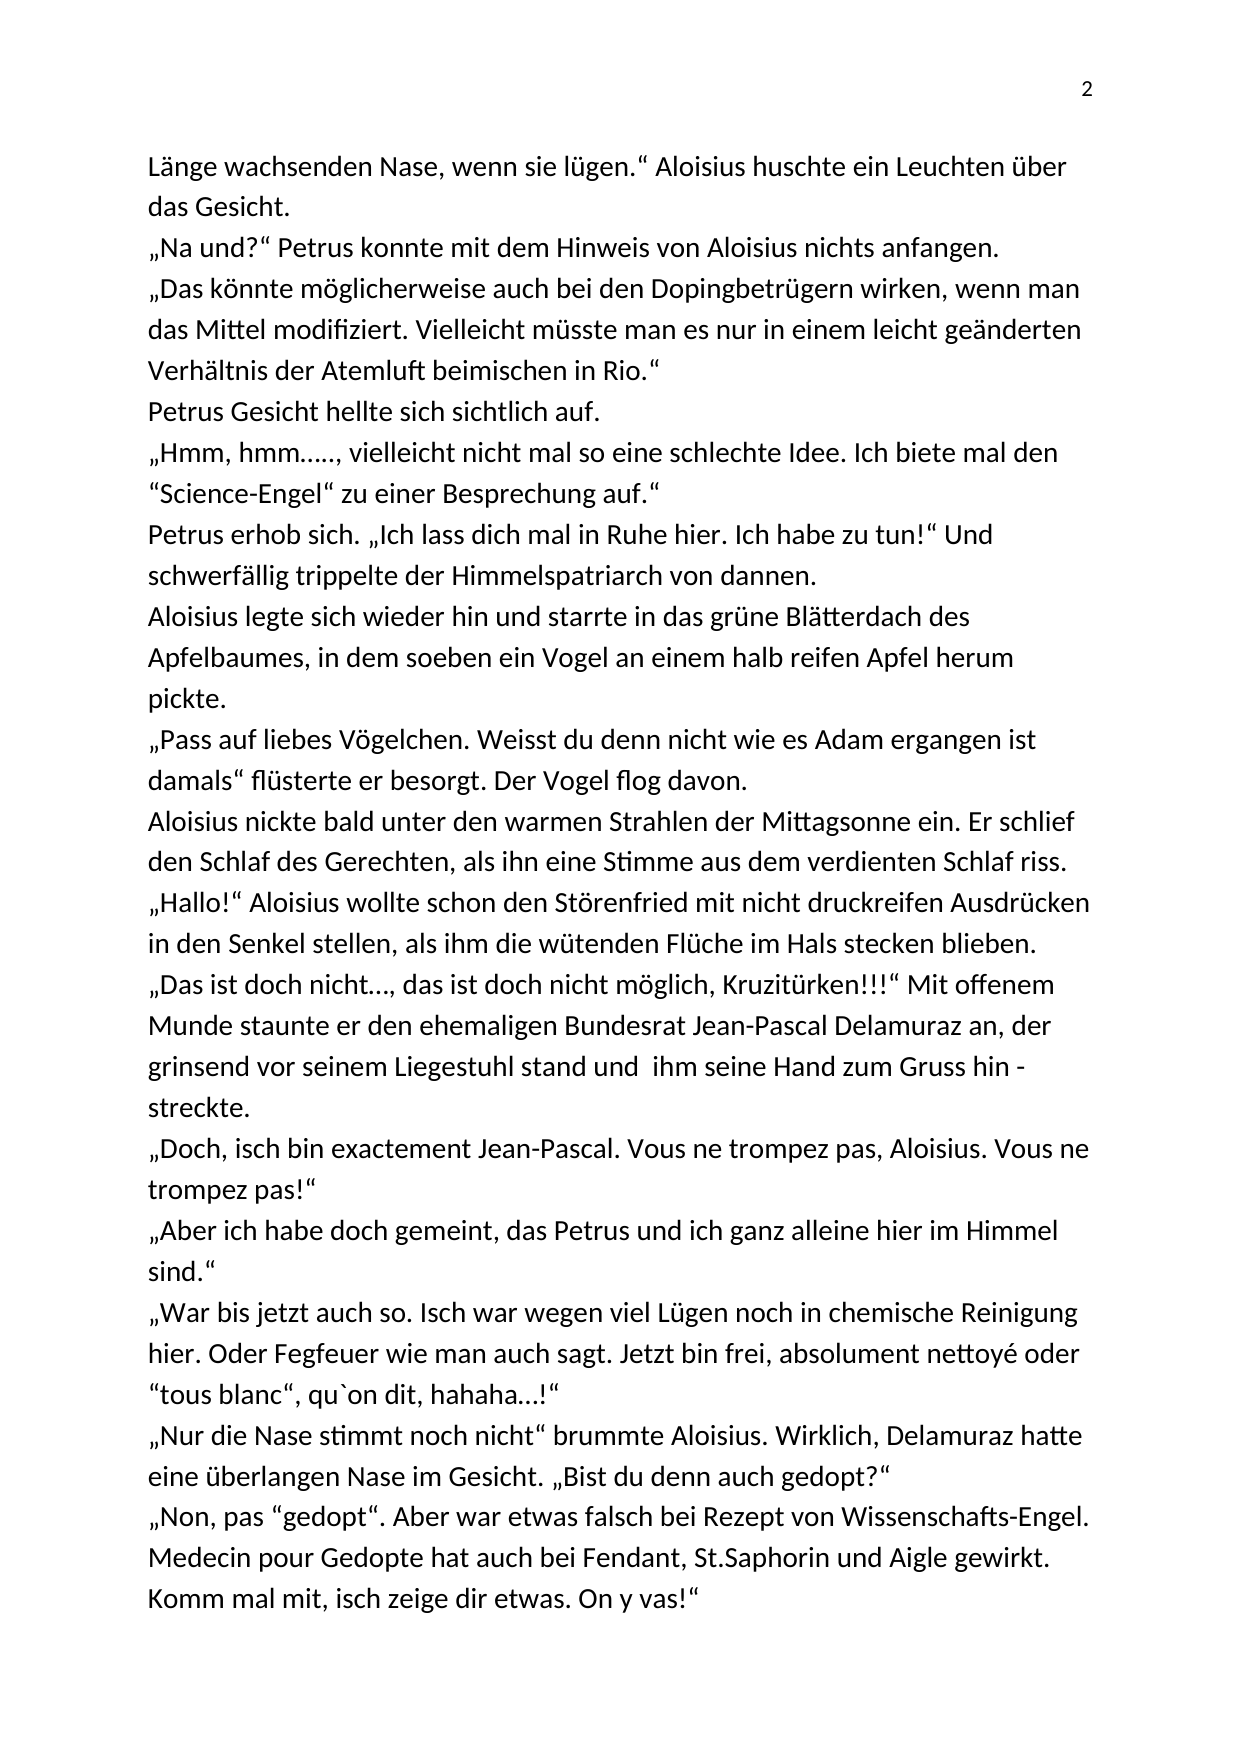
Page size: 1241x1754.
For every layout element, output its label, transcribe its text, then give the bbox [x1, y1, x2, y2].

text „War bis jetzt auch so. Isch war wegen viel Lügen noch in chemische Reinigung hier. Oder Fegfeuer wie man auch sagt. Jetzt bin frei, absolument nettoyé oder “tous blanc“, qu`on dit, hahaha…!“ [148, 1294, 1093, 1411]
text „Aber ich habe doch gemeint, das Petrus und ich ganz alleine hier im Himmel sind.“ [148, 1212, 1093, 1288]
text „Nur die Nase stimmt noch nicht“ brummte Aloisius. Wirklich, Delamuraz hatte eine überlangen Nase im Gesicht. „Bist du denn auch gedopt?“ [148, 1417, 1093, 1493]
text „Na und?“ Petrus konnte mit dem Hinweis von Aloisius nichts anfangen. [148, 229, 1093, 265]
text „Pass auf liebes Vögelchen. Weisst du denn nicht wie es Adam ergangen ist damals“ flüsterte er besorgt. Der Vogel flog davon. [148, 721, 1093, 797]
text „Doch, isch bin exactement Jean-Pascal. Vous ne trompez pas, Aloisius. Vous ne trompez pas!“ [148, 1130, 1093, 1207]
text „Non, pas “gedopt“. Aber war etwas falsch bei Rezept von Wissenschafts-Engel. Medecin pour Gedopte hat auch bei Fendant, St.Saphorin und Aigle gewirkt. Komm mal mit, isch zeige dir etwas. On y vas!“ [148, 1498, 1093, 1616]
text „Das könnte möglicherweise auch bei den Dopingbetrügern wirken, wenn man das Mittel modifiziert. Vielleicht müsste man es nur in einem leicht geänderten Verhältnis der Atemluft beimischen in Rio.“ [148, 270, 1093, 388]
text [148, 148, 1093, 224]
text Petrus Gesicht hellte sich sichtlich auf. [148, 393, 1093, 429]
text „Hmm, hmm….., vielleicht nicht mal so eine schlechte Idee. Ich biete mal den “Science-Engel“ zu einer Besprechung auf.“ [148, 434, 1093, 511]
text Petrus erhob sich. „Ich lass dich mal in Ruhe hier. Ich habe zu tun!“ Und schwerfällig trippelte der Himmelspatriarch von dannen. [148, 516, 1093, 593]
text „Hallo!“ Aloisius wollte schon den Störenfried mit nicht druckreifen Ausdrücken in den Senkel stellen, als ihm die wütenden Flüche im Hals stecken blieben. [148, 884, 1093, 961]
text Aloisius nickte bald unter den warmen Strahlen der Mittagsonne ein. Er schlief den Schlaf des Gerechten, als ihn eine Stimme aus dem verdienten Schlaf riss. [148, 803, 1093, 879]
text Aloisius legte sich wieder hin und starrte in das grüne Blätterdach des Apfelbaumes, in dem soeben ein Vogel an einem halb reifen Apfel herum pickte. [148, 598, 1093, 715]
text „Das ist doch nicht…, das ist doch nicht möglich, Kruzitürken!!!“ Mit offenem Munde staunte er den ehemaligen Bundesrat Jean-Pascal Delamuraz an, der grinsend vor seinem Liegestuhl stand und ihm seine Hand zum Gruss hin -streckte. [148, 966, 1093, 1125]
